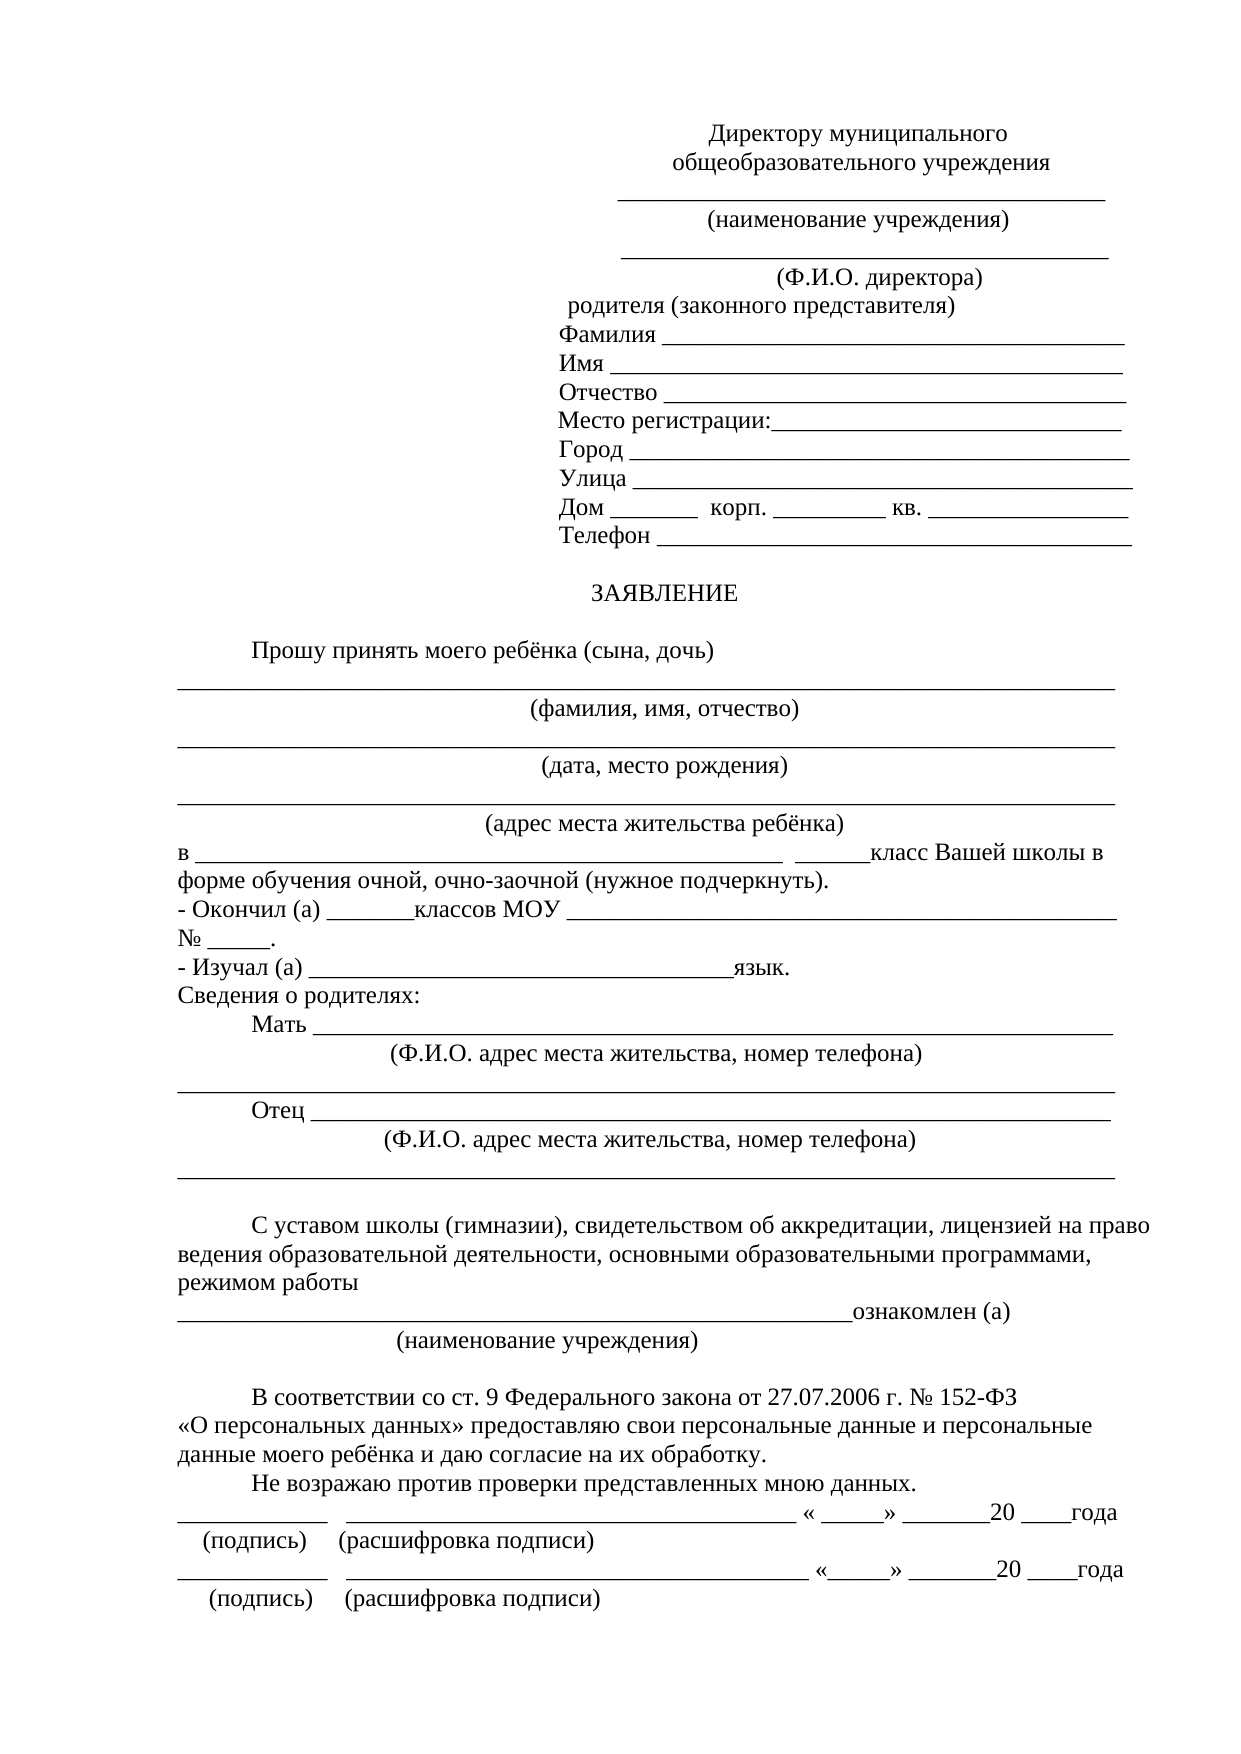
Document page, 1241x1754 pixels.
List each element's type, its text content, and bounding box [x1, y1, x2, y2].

text ___________________________________________________________________________ [177, 722, 1152, 751]
text в _______________________________________________ ______класс Вашей школы в форме обучения очной, очно-заочной (нужное подчеркнуть). [177, 837, 1152, 894]
text родителя (законного представителя) [177, 291, 1152, 319]
text _______________________________________ [177, 176, 1152, 204]
text (дата, место рождения) [177, 751, 1152, 779]
text - Окончил (а) _______классов МОУ ____________________________________________ [177, 894, 1152, 923]
text ___________________________________________________________________________ [177, 779, 1152, 808]
text ЗАЯВЛЕНИЕ [177, 578, 1152, 607]
text ____________ ____________________________________ « _____» _______20 ____года [177, 1497, 1152, 1525]
text Дом _______ корп. _________ кв. ________________ [177, 492, 1152, 521]
text - Изучал (а) __________________________________язык. [177, 952, 1152, 981]
text (наименование учреждения) [177, 1325, 1152, 1354]
text Город ________________________________________ [177, 434, 1152, 463]
text Не возражаю против проверки представленных мною данных. [177, 1468, 1152, 1497]
text Сведения о родителях: [177, 981, 1152, 1009]
text Имя _________________________________________ [177, 348, 1152, 377]
text Место регистрации:____________________________ [177, 406, 1152, 434]
text ____________ _____________________________________ «_____» _______20 ____года [177, 1554, 1152, 1583]
text Отчество _____________________________________ [177, 377, 1152, 406]
text (Ф.И.О. директора) [177, 262, 1152, 291]
text С уставом школы (гимназии), свидетельством об аккредитации, лицензией на право ведения образовательной деятельности, основными образовательными программами, режимом работы ______________________________________________________ознакомлен (а) [177, 1210, 1152, 1325]
text общеобразовательного учреждения [177, 147, 1152, 176]
text (подпись) (расшифровка подписи) [177, 1583, 1152, 1612]
text ___________________________________________________________________________ [177, 1153, 1152, 1182]
text (Ф.И.О. адрес места жительства, номер телефона) [177, 1038, 1152, 1067]
text Мать ________________________________________________________________ [177, 1009, 1152, 1038]
text (подпись) (расшифровка подписи) [177, 1525, 1152, 1554]
text ___________________________________________________________________________ [177, 1067, 1152, 1096]
text (Ф.И.О. адрес места жительства, номер телефона) [177, 1124, 1152, 1153]
text Телефон ______________________________________ [177, 521, 1152, 549]
text Директору муниципального [177, 118, 1152, 147]
text «О персональных данных» предоставляю свои персональные данные и персональные данные моего ребёнка и даю согласие на их обработку. [177, 1410, 1152, 1468]
text _______________________________________ [177, 233, 1152, 262]
text Фамилия _____________________________________ [177, 319, 1152, 348]
text (адрес места жительства ребёнка) [177, 808, 1152, 837]
text (наименование учреждения) [177, 204, 1152, 233]
text № _____. [177, 923, 1152, 952]
text Отец ________________________________________________________________ [177, 1096, 1152, 1124]
text (фамилия, имя, отчество) [177, 693, 1152, 722]
text Прошу принять моего ребёнка (сына, дочь) [177, 636, 1152, 664]
text Улица ________________________________________ [177, 463, 1152, 492]
text В соответствии со ст. 9 Федерального закона от 27.07.2006 г. № 152-ФЗ [177, 1382, 1152, 1410]
text ___________________________________________________________________________ [177, 664, 1152, 693]
